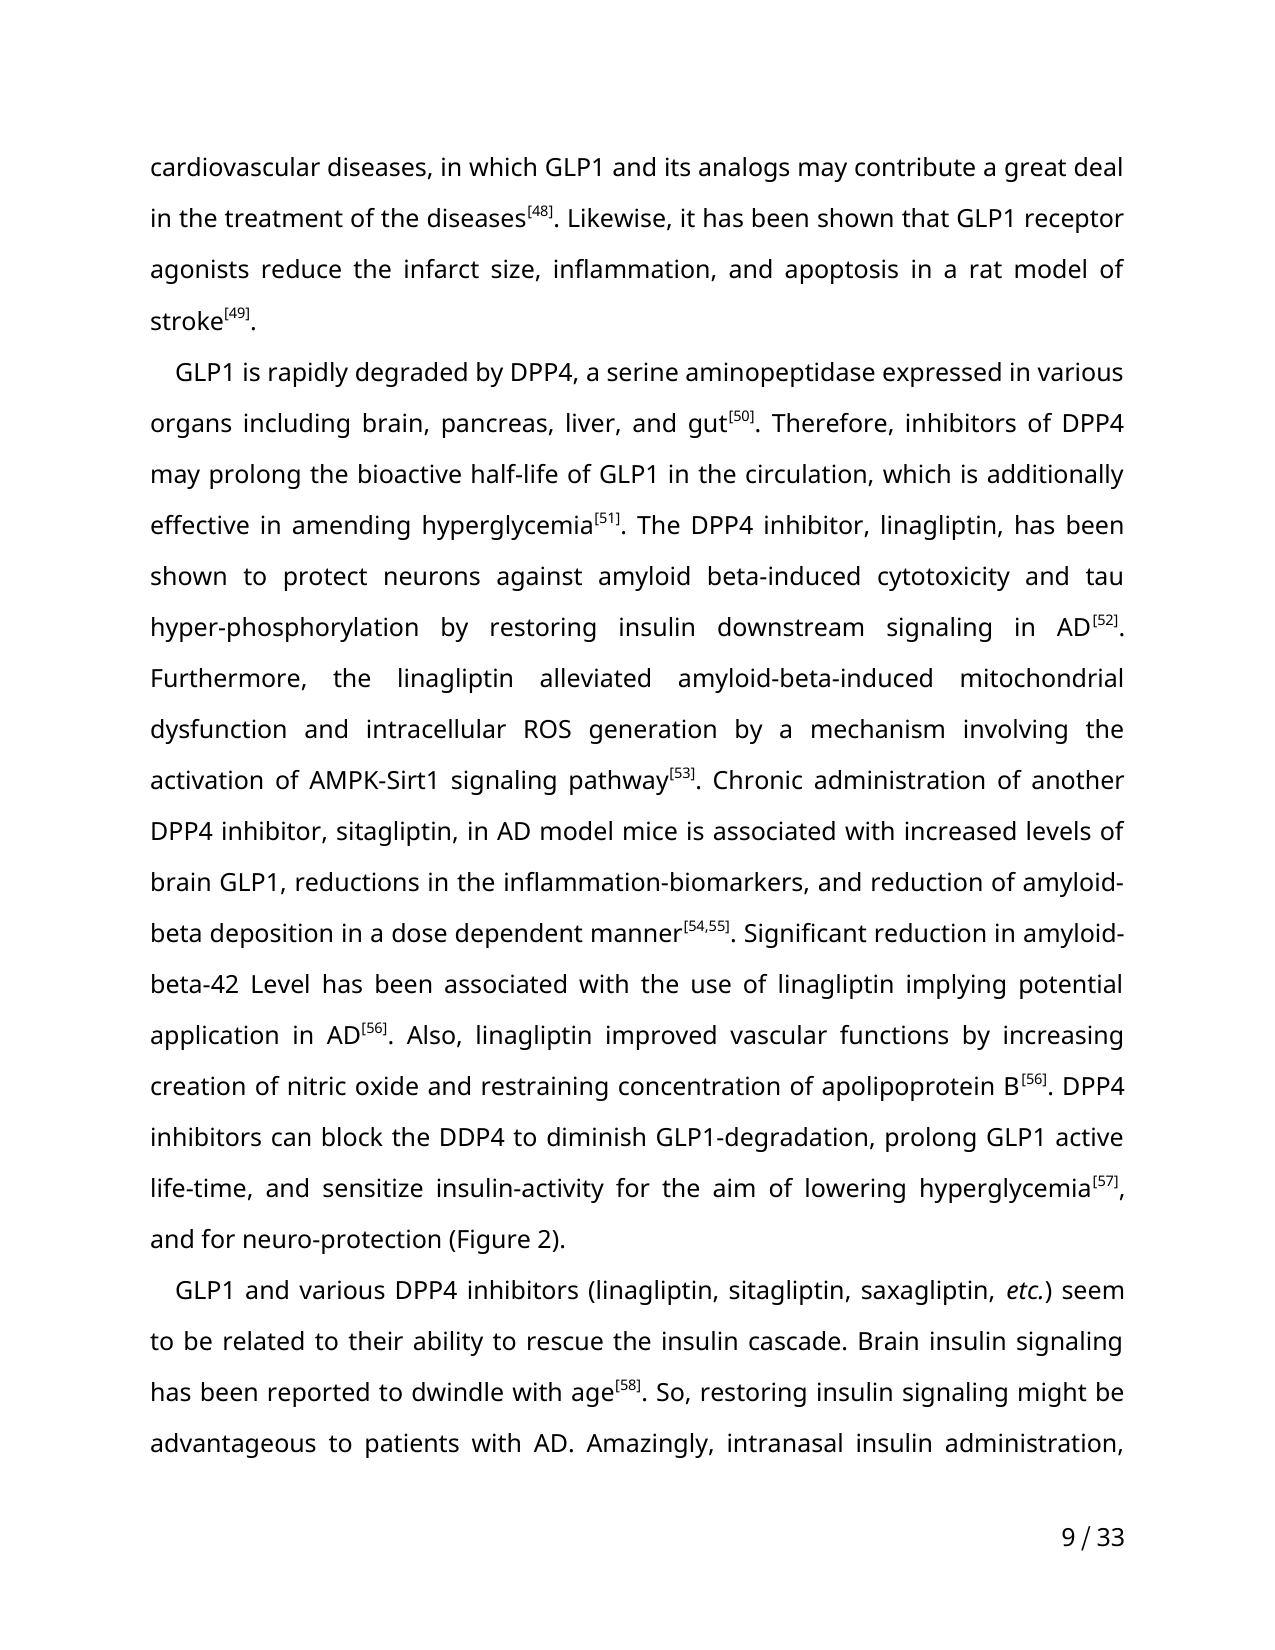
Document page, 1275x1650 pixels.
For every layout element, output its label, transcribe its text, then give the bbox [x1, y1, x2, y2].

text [150, 1273, 1125, 1460]
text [150, 150, 1125, 337]
text GLP1 is rapidly degraded by DPP4, a serine aminopeptidase expressed in various organs including brain, pancreas, liver, and gut[50]. Therefore, inhibitors of DPP4 may prolong the bioactive half-life of GLP1 in the circulation, which is additionally effective in amending hyperglycemia[51]. The DPP4 inhibitor, linagliptin, has been shown to protect neurons against amyloid beta-induced cytotoxicity and tau hyper-phosphorylation by restoring insulin downstream signaling in AD[52]. Furthermore, the linagliptin alleviated amyloid-beta-induced mitochondrial dysfunction and intracellular ROS generation by a mechanism involving the activation of AMPK-Sirt1 signaling pathway[53]. Chronic administration of another DPP4 inhibitor, sitagliptin, in AD model mice is associated with increased levels of brain GLP1, reductions in the inflammation-biomarkers, and reduction of amyloid-beta deposition in a dose dependent manner[54,55]. Significant reduction in amyloid-beta-42 Level has been associated with the use of linagliptin implying potential application in AD[56]. Also, linagliptin improved vascular functions by increasing creation of nitric oxide and restraining concentration of apolipoprotein B[56]. DPP4 inhibitors can block the DDP4 to diminish GLP1-degradation, prolong GLP1 active life-time, and sensitize insulin-activity for the aim of lowering hyperglycemia[57], and for neuro-protection (Figure 2). [150, 354, 1125, 1256]
